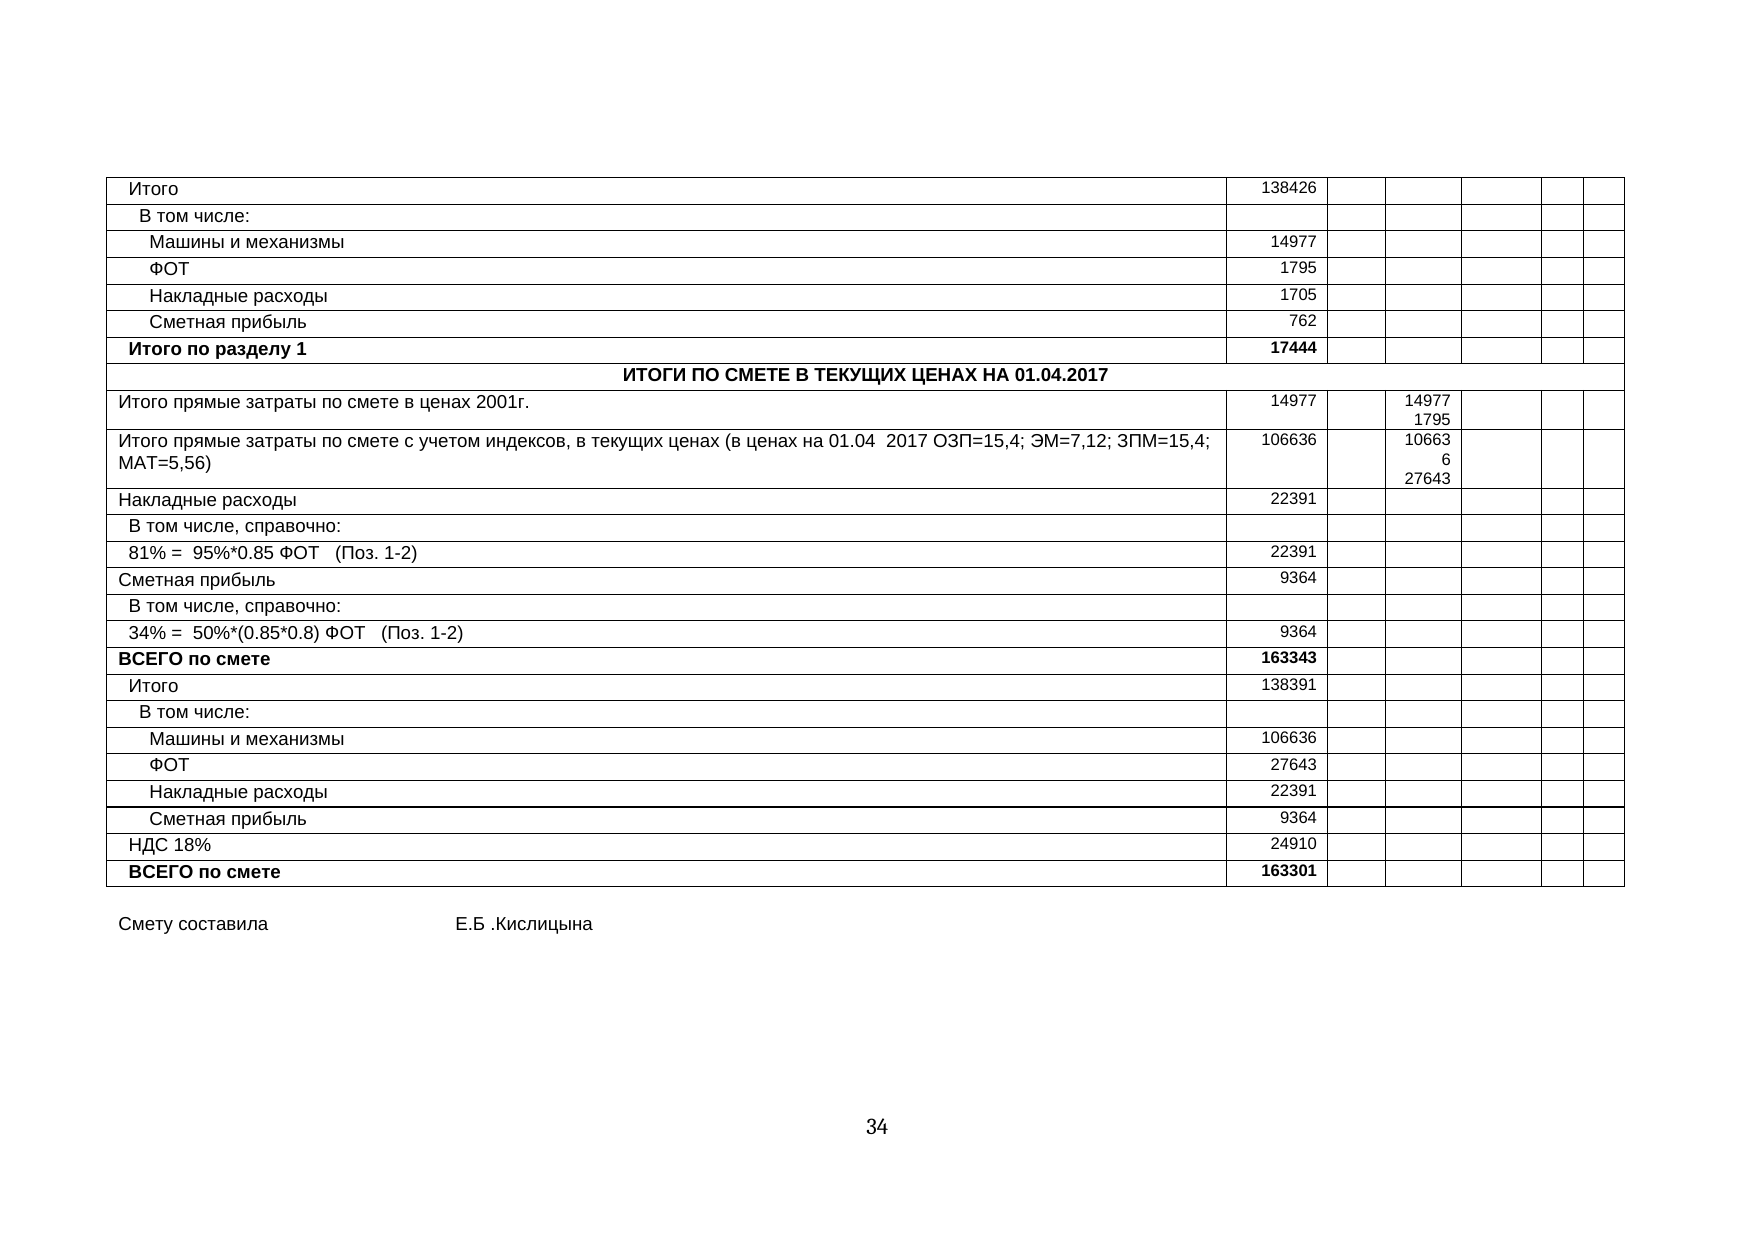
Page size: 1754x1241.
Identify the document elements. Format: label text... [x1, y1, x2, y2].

table_cell [1542, 701, 1583, 727]
table_cell [1386, 205, 1461, 230]
table_cell [1542, 568, 1583, 594]
table_cell [1328, 258, 1385, 283]
table_cell [1386, 701, 1461, 727]
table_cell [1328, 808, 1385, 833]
table_cell 22391 [1227, 489, 1327, 514]
table_cell [1386, 515, 1461, 541]
table_cell 106636 27643 [1386, 430, 1461, 488]
table_cell ИТОГИ ПО СМЕТЕ В ТЕКУЩИХ ЦЕНАХ НА 01.04.2017 [107, 364, 1624, 390]
table_cell [1386, 311, 1461, 337]
table_cell [1542, 178, 1583, 204]
table_cell ФОТ [107, 258, 1226, 283]
table_cell Машины и механизмы [107, 728, 1226, 753]
table_cell 14977 [1227, 391, 1327, 429]
table_cell [1542, 205, 1583, 230]
table_cell [1386, 231, 1461, 257]
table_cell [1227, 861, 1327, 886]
table_cell [1462, 205, 1541, 230]
table_cell [1328, 728, 1385, 753]
table_cell [1227, 515, 1327, 541]
table_cell [1328, 285, 1385, 310]
table_cell 14977 [1227, 231, 1327, 257]
table_cell [1328, 338, 1385, 363]
table_cell [1462, 391, 1541, 429]
table_cell [1542, 430, 1583, 488]
table_cell [1542, 648, 1583, 673]
table_cell [1584, 595, 1624, 620]
table_cell [1386, 489, 1461, 514]
table_cell [1584, 542, 1624, 567]
table_cell [1542, 489, 1583, 514]
table_cell 163343 [1227, 648, 1327, 673]
table_cell Накладные расходы [107, 489, 1226, 514]
table_cell [1542, 311, 1583, 337]
table_cell Итого [107, 178, 1226, 204]
table_cell [1462, 648, 1541, 673]
table_cell Сметная прибыль [107, 311, 1226, 337]
table_cell [1584, 231, 1624, 257]
table_cell В том числе: [107, 701, 1226, 727]
table_cell [1584, 338, 1624, 363]
table_cell [1328, 648, 1385, 673]
table_cell [1328, 311, 1385, 337]
table_cell [1386, 338, 1461, 363]
table_cell [1462, 258, 1541, 283]
table_cell [1462, 430, 1541, 488]
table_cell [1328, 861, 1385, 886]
table_cell Итого прямые затраты по смете с учетом индексов, в текущих ценах (в ценах на 01.04 2017 ОЗП=15,4; ЭМ=7,12; ЗПМ=15,4; МАТ=5,56) [107, 430, 1226, 488]
table_cell 81% = 95%*0.85 ФОТ (Поз. 1-2) [107, 542, 1226, 567]
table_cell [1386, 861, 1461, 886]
table_cell [1386, 648, 1461, 673]
table_cell 106636 [1227, 430, 1327, 488]
table_cell 14977 1795 [1386, 391, 1461, 429]
table_cell [1584, 621, 1624, 647]
table_cell [1584, 205, 1624, 230]
table_cell 138391 [1227, 675, 1327, 700]
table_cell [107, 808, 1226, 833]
table_cell В том числе, справочно: [107, 595, 1226, 620]
table_cell В том числе: [107, 205, 1226, 230]
table_cell [1386, 542, 1461, 567]
table_cell [1386, 728, 1461, 753]
table_cell 9364 [1227, 568, 1327, 594]
table_cell [1584, 728, 1624, 753]
table_cell [1386, 754, 1461, 780]
table_cell [1328, 595, 1385, 620]
table_cell [1542, 621, 1583, 647]
table_cell [1584, 648, 1624, 673]
table_cell [1386, 178, 1461, 204]
table_cell 138426 [1227, 178, 1327, 204]
table_cell Итого прямые затраты по смете в ценах 2001г. [107, 391, 1226, 429]
table_cell [1328, 568, 1385, 594]
table_cell [1462, 595, 1541, 620]
table_cell [1328, 205, 1385, 230]
table_cell [1386, 621, 1461, 647]
table_cell [1542, 754, 1583, 780]
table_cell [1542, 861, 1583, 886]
table_cell [1386, 595, 1461, 620]
table_cell 762 [1227, 311, 1327, 337]
table_cell [1462, 285, 1541, 310]
table_cell [1328, 515, 1385, 541]
table_cell [1542, 258, 1583, 283]
table_cell [1584, 258, 1624, 283]
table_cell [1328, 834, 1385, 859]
table_cell [1584, 515, 1624, 541]
table_cell [1328, 489, 1385, 514]
table_cell [1584, 285, 1624, 310]
table_cell [1328, 754, 1385, 780]
table_cell [1542, 285, 1583, 310]
table_cell [1542, 728, 1583, 753]
table_cell [1328, 542, 1385, 567]
table_cell 22391 [1227, 781, 1327, 806]
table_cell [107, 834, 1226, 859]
table_cell 1705 [1227, 285, 1327, 310]
table_cell Накладные расходы [107, 285, 1226, 310]
table_cell [1328, 430, 1385, 488]
table_cell ФОТ [107, 754, 1226, 780]
table_cell [1462, 489, 1541, 514]
table_cell [1584, 754, 1624, 780]
table_cell [1386, 568, 1461, 594]
table_cell 9364 [1227, 621, 1327, 647]
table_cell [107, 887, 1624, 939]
table_cell [1584, 391, 1624, 429]
table_cell ВСЕГО по смете [107, 648, 1226, 673]
table_cell [1328, 231, 1385, 257]
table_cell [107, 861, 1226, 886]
table_cell [1542, 391, 1583, 429]
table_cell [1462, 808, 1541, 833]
table_cell [1462, 754, 1541, 780]
table_cell [1584, 568, 1624, 594]
table_cell 22391 [1227, 542, 1327, 567]
table_cell [1227, 205, 1327, 230]
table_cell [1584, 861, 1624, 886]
table_cell [1462, 728, 1541, 753]
table_cell [1386, 675, 1461, 700]
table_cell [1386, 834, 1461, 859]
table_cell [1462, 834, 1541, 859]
table_cell [1542, 542, 1583, 567]
table_cell [1462, 338, 1541, 363]
table_cell [1462, 675, 1541, 700]
table_cell [1542, 675, 1583, 700]
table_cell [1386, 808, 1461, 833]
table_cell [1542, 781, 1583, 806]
table_cell [1386, 258, 1461, 283]
table_cell [1542, 338, 1583, 363]
table_cell [1584, 701, 1624, 727]
table_cell Итого по разделу 1 [107, 338, 1226, 363]
table_cell 17444 [1227, 338, 1327, 363]
table_cell [1542, 595, 1583, 620]
table_cell [1462, 621, 1541, 647]
table_cell 27643 [1227, 754, 1327, 780]
table_cell [1584, 489, 1624, 514]
table_cell 106636 [1227, 728, 1327, 753]
table_cell [1227, 701, 1327, 727]
table_cell В том числе, справочно: [107, 515, 1226, 541]
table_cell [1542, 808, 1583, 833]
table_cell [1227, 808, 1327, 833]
table_cell Итого [107, 675, 1226, 700]
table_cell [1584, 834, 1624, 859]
table_cell [1328, 178, 1385, 204]
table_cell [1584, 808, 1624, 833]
table_cell Машины и механизмы [107, 231, 1226, 257]
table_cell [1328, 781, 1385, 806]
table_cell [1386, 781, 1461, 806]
table_cell Сметная прибыль [107, 568, 1226, 594]
table_cell [1584, 311, 1624, 337]
table_cell [1542, 231, 1583, 257]
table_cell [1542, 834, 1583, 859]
table_cell [1584, 430, 1624, 488]
table_cell [1462, 231, 1541, 257]
table_cell [1462, 178, 1541, 204]
table_cell [1462, 542, 1541, 567]
table_cell [1328, 621, 1385, 647]
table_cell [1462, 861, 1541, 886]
table_cell [1542, 515, 1583, 541]
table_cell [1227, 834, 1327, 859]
table_cell 34% = 50%*(0.85*0.8) ФОТ (Поз. 1-2) [107, 621, 1226, 647]
table_cell [1227, 595, 1327, 620]
table_cell 1795 [1227, 258, 1327, 283]
table_cell [1462, 515, 1541, 541]
table_cell [1328, 675, 1385, 700]
table_cell [1584, 675, 1624, 700]
table_cell Накладные расходы [107, 781, 1226, 806]
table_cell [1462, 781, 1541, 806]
table_cell [1462, 701, 1541, 727]
table_cell [1386, 285, 1461, 310]
table_cell [1462, 568, 1541, 594]
table_cell [1584, 178, 1624, 204]
table_cell [1462, 311, 1541, 337]
table_cell [1328, 701, 1385, 727]
table_cell [1328, 391, 1385, 429]
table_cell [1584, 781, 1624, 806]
